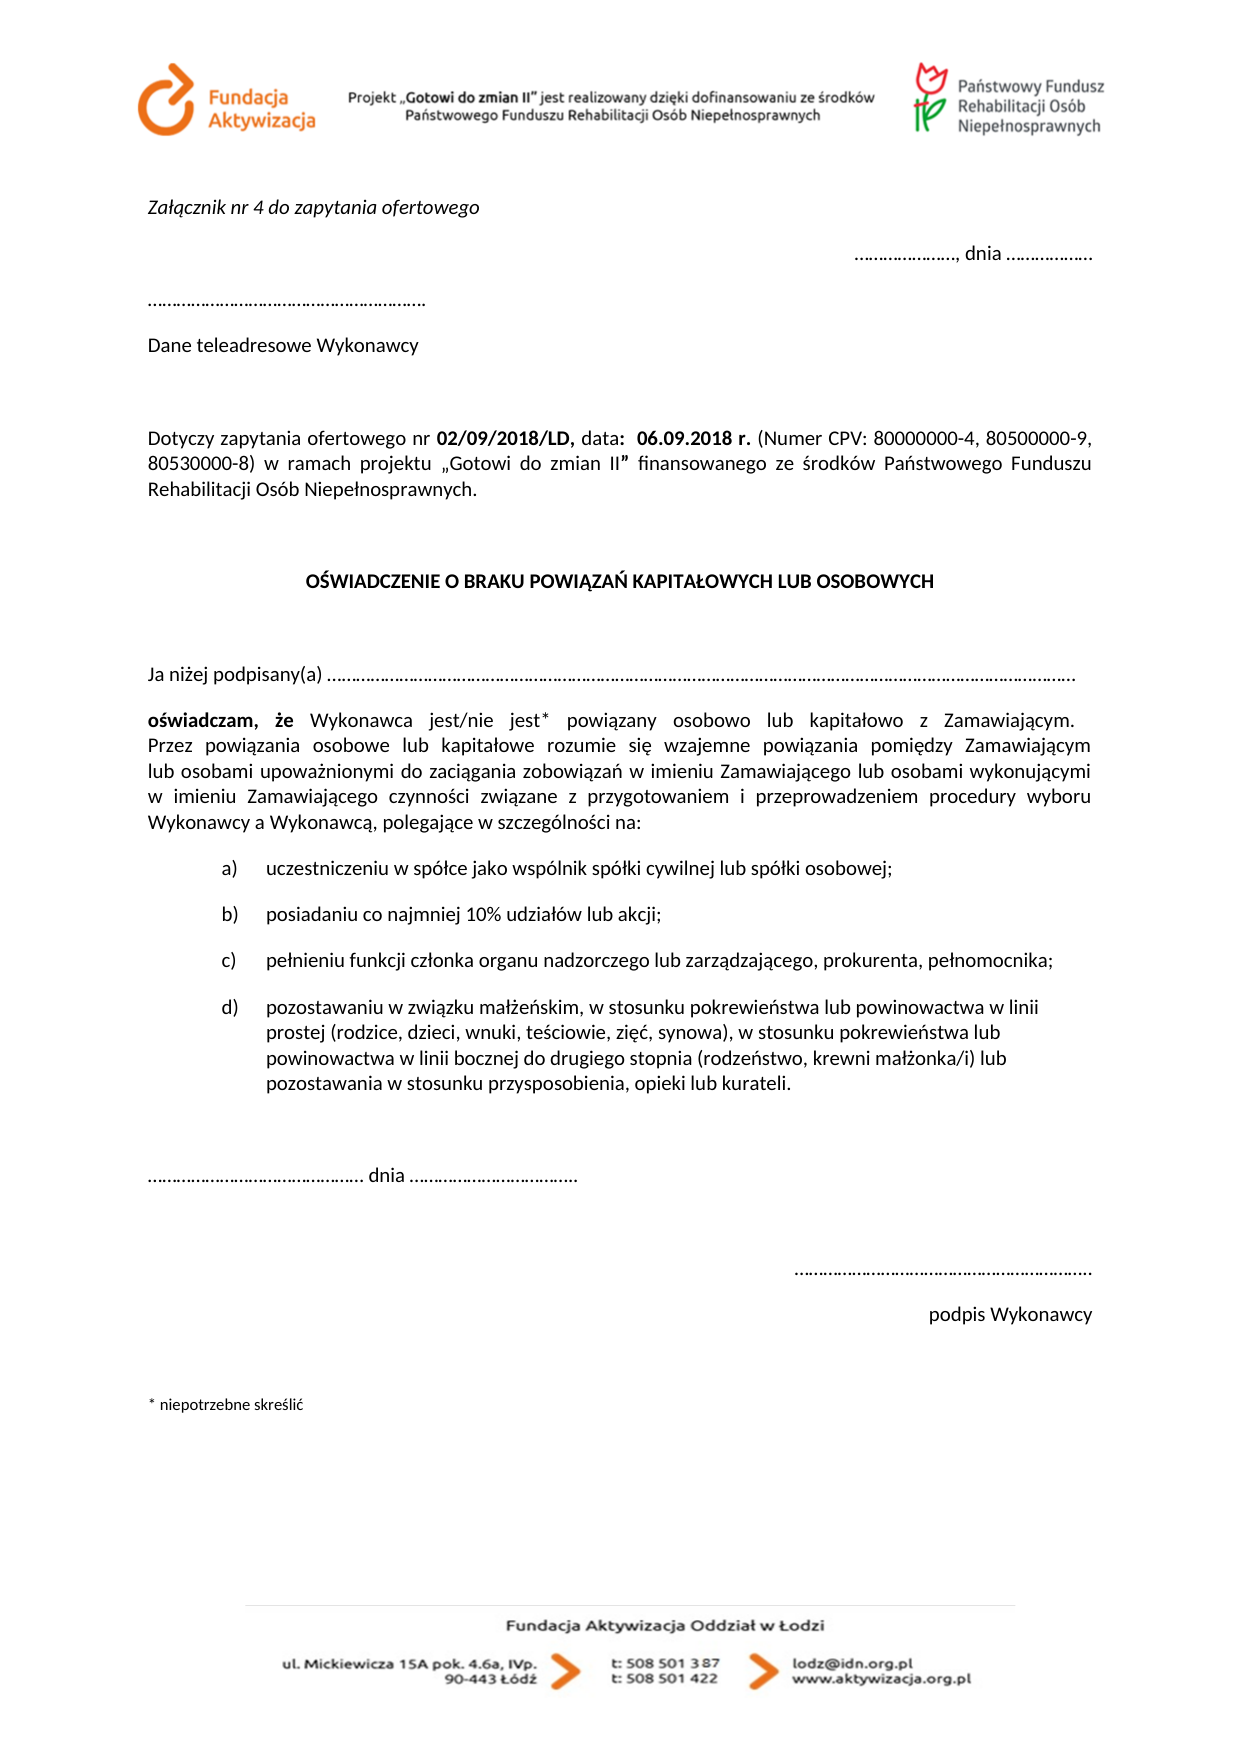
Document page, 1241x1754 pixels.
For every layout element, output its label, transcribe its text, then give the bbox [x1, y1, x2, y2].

text Dane teleadresowe Wykonawcy [148, 333, 1093, 358]
text …………………, dnia ……………… [148, 240, 1093, 266]
text d) pozostawaniu w związku małżeńskim, w stosunku pokrewieństwa lub powinowactwa w linii prostej (rodzice, dzieci, wnuki, teściowie, zięć, synowa), w stosunku pokrewieństwa lub powinowactwa w linii bocznej do drugiego stopnia (rodzeństwo, krewni małżonka/i) lub pozostawania w stosunku przysposobienia, opieki lub kurateli. [221, 994, 1093, 1096]
text ……………………………………… dnia …………………………….. [148, 1163, 1093, 1188]
text oświadczam, że Wykonawca jest/nie jest* powiązany osobowo lub kapitałowo z Zamawiającym. Przez powiązania osobowe lub kapitałowe rozumie się wzajemne powiązania pomiędzy Zamawiającym lub osobami upoważnionymi do zaciągania zobowiązań w imieniu Zamawiającego lub osobami wykonującymi w imieniu Zamawiającego czynności związane z przygotowaniem i przeprowadzeniem procedury wyboru Wykonawcy a Wykonawcą, polegające w szczególności na: [148, 707, 1093, 834]
picture [0, 3, 1239, 201]
text Załącznik nr 4 do zapytania ofertowego [148, 194, 1093, 219]
text c) pełnieniu funkcji członka organu nadzorczego lub zarządzającego, prokurenta, pełnomocnika; [221, 948, 1093, 973]
text …………………………………………………….. [148, 1255, 1093, 1281]
text podpis Wykonawcy [148, 1301, 1093, 1327]
text a) uczestniczeniu w spółce jako wspólnik spółki cywilnej lub spółki osobowej; [221, 855, 1093, 881]
text b) posiadaniu co najmniej 10% udziałów lub akcji; [221, 901, 1093, 927]
text Dotyczy zapytania ofertowego nr 02/09/2018/LD, data: 06.09.2018 r. (Numer CPV: 80000000-4, 80500000-9, 80530000-8) w ramach projektu „Gotowi do zmian II” finansowanego ze środków Państwowego Funduszu Rehabilitacji Osób Niepełnosprawnych. [148, 425, 1093, 501]
text * niepotrzebne skreślić [148, 1394, 1093, 1414]
text OŚWIADCZENIE O BRAKU POWIĄZAŃ KAPITAŁOWYCH LUB OSOBOWYCH [148, 568, 1093, 594]
picture [245, 1605, 1016, 1735]
text Ja niżej podpisany(a) ………………………………………………………………………………………………………………………………………… [148, 661, 1093, 686]
text …………………………………………………. [148, 286, 1093, 312]
